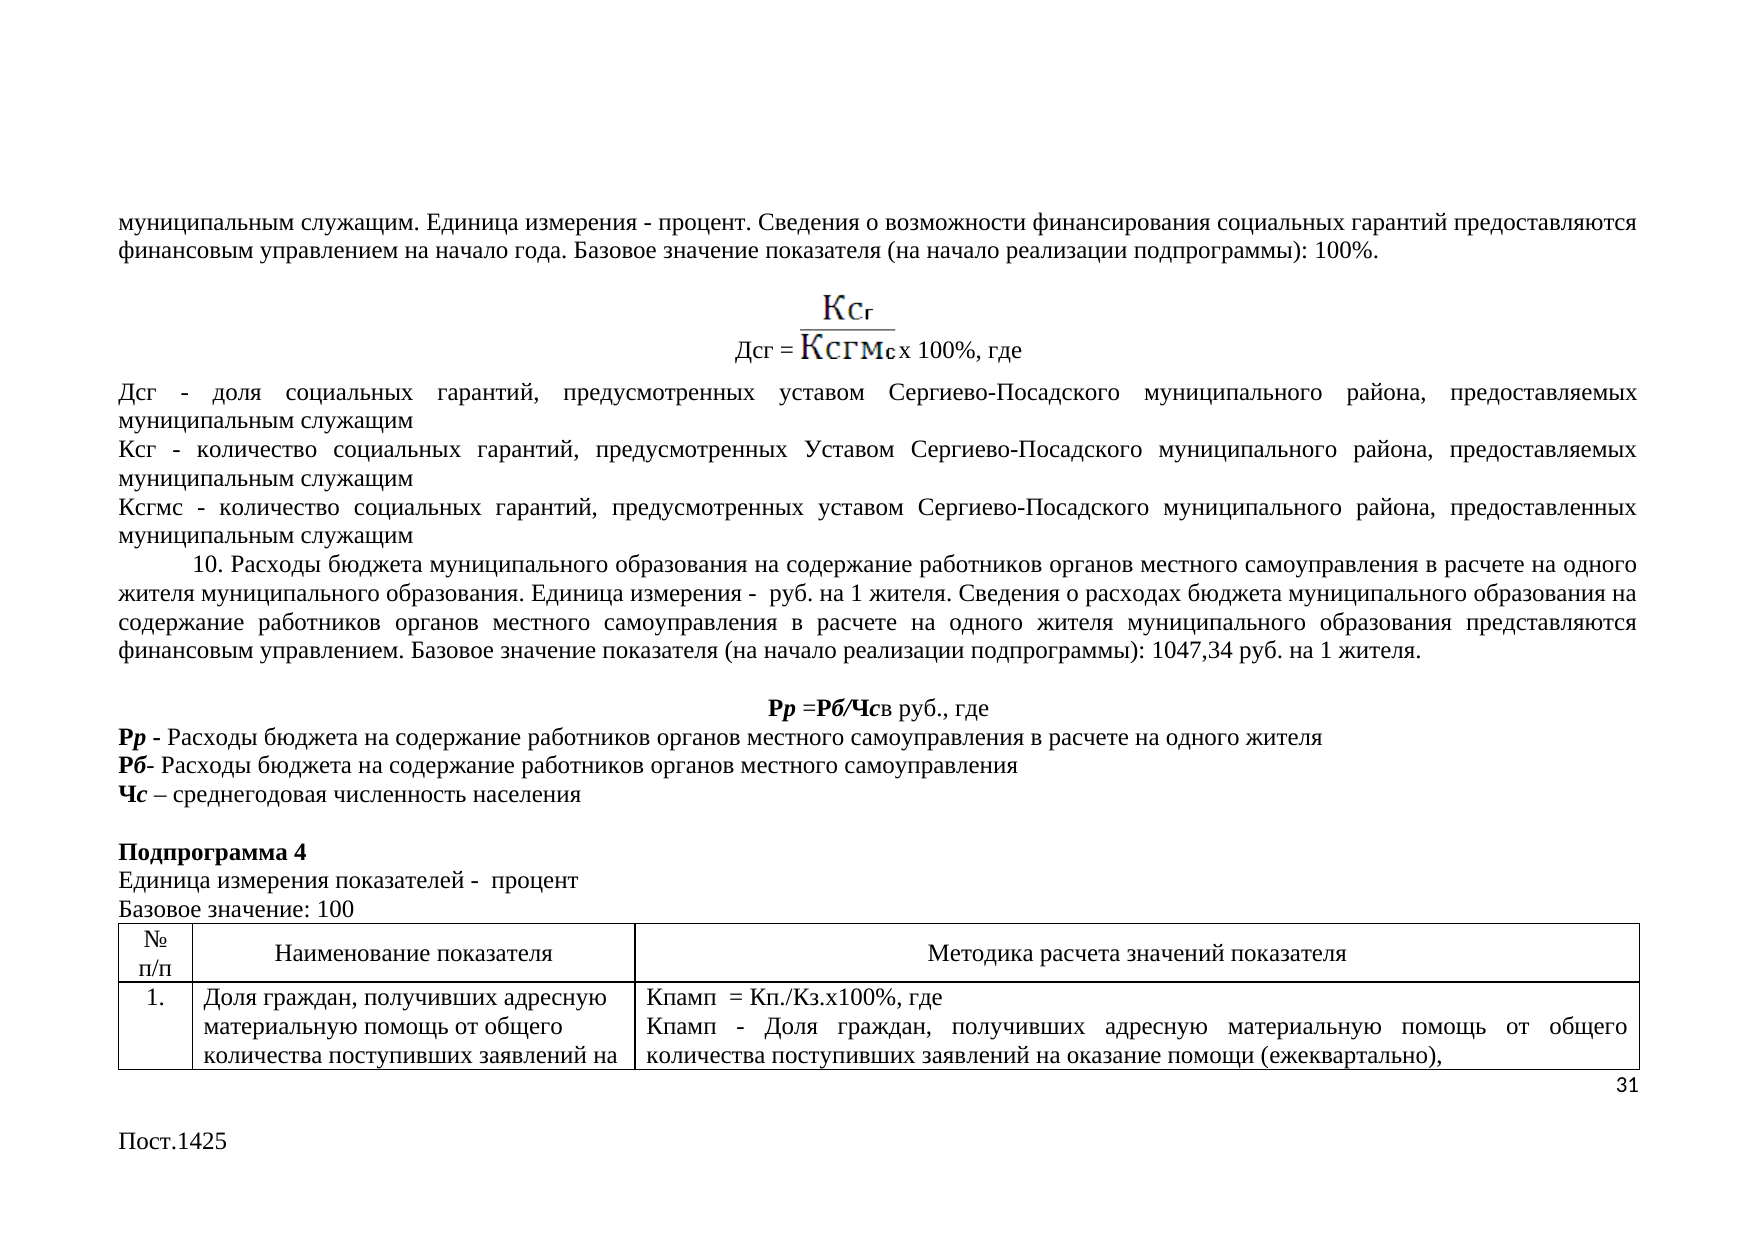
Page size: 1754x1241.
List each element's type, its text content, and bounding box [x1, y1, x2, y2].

text Рр - Расходы бюджета на содержание работников органов местного самоуправления в расчете на одного жителя [118, 722, 1639, 750]
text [118, 207, 1639, 264]
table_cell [193, 983, 634, 1069]
text Единица измерения показателей - процент [118, 865, 1639, 894]
text Ксг - количество социальных гарантий, предусмотренных Уставом Сергиево-Посадского муниципального района, предоставляемых муниципальным служащим [118, 434, 1639, 492]
table_cell 1. [119, 983, 192, 1069]
text Рр =Рб/Чсв руб., где [118, 693, 1639, 722]
table_header Методика расчета значений показателя [636, 924, 1639, 981]
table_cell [636, 983, 1639, 1069]
text Ксгмс - количество социальных гарантий, предусмотренных уставом Сергиево-Посадского муниципального района, предоставленных муниципальным служащим [118, 492, 1639, 549]
text 10. Расходы бюджета муниципального образования на содержание работников органов местного самоуправления в расчете на одного жителя муниципального образования. Единица измерения - руб. на 1 жителя. Сведения о расходах бюджета муниципального образования на содержание работников органов местного самоуправления в расчете на одного жителя муниципального образования представляются финансовым управлением. Базовое значение показателя (на начало реализации подпрограммы): 1047,34 руб. на 1 жителя. [118, 549, 1639, 664]
table_header Наименование показателя [193, 924, 634, 981]
text Дсг - доля социальных гарантий, предусмотренных уставом Сергиево-Посадского муниципального района, предоставляемых муниципальным служащим [118, 377, 1639, 434]
text Рб- Расходы бюджета на содержание работников органов местного самоуправления [118, 750, 1639, 779]
picture [800, 293, 899, 359]
text Дсг = х 100%, где [118, 293, 1639, 364]
text Базовое значение: 100 [118, 894, 1639, 923]
text Чс – среднегодовая численность населения [118, 779, 1639, 808]
text Подпрограмма 4 [118, 837, 1639, 865]
table_header № п/п [119, 924, 192, 981]
